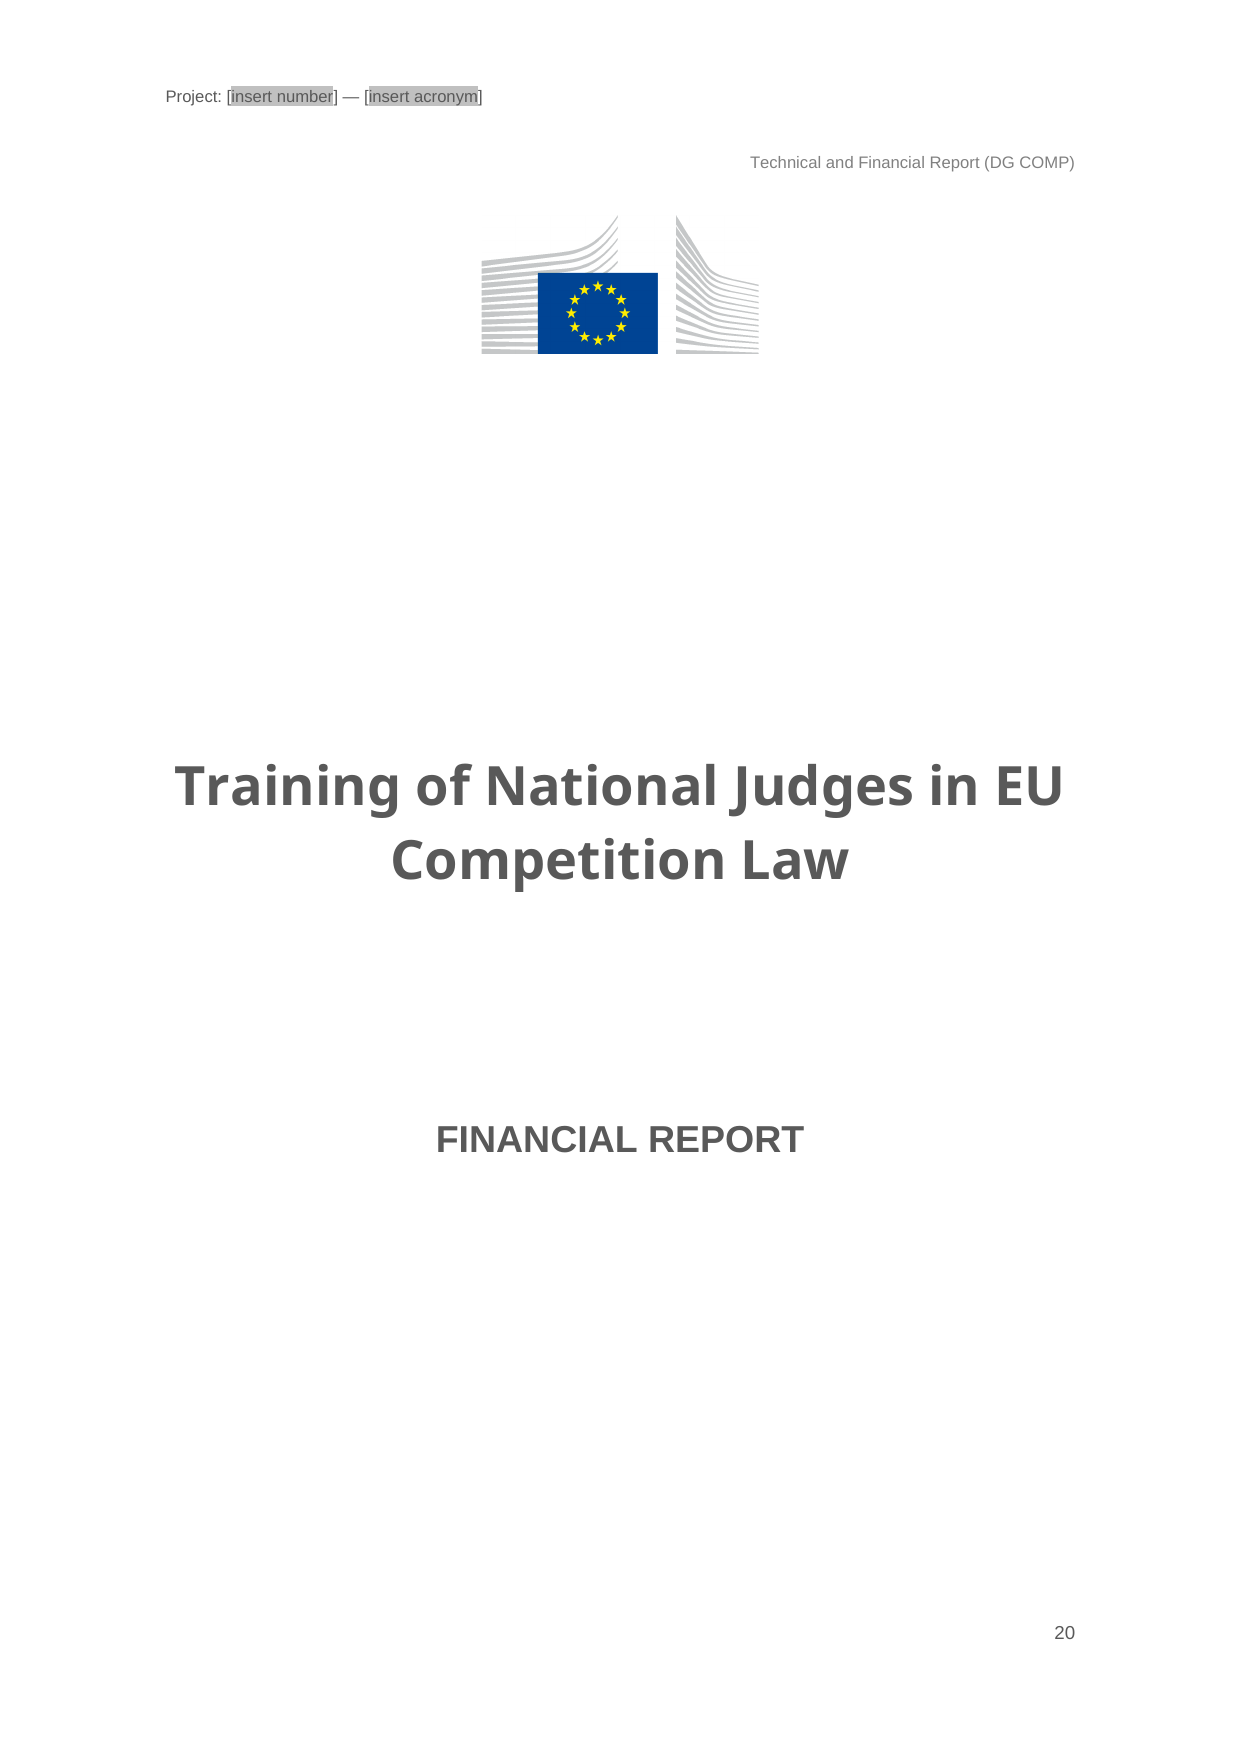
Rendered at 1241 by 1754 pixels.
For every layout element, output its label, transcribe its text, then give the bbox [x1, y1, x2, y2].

picture [481, 215, 759, 354]
text Training of National Judges in EU Competition Law [165, 747, 1075, 895]
subtitle FINANCIAL REPort [165, 1118, 1074, 1161]
